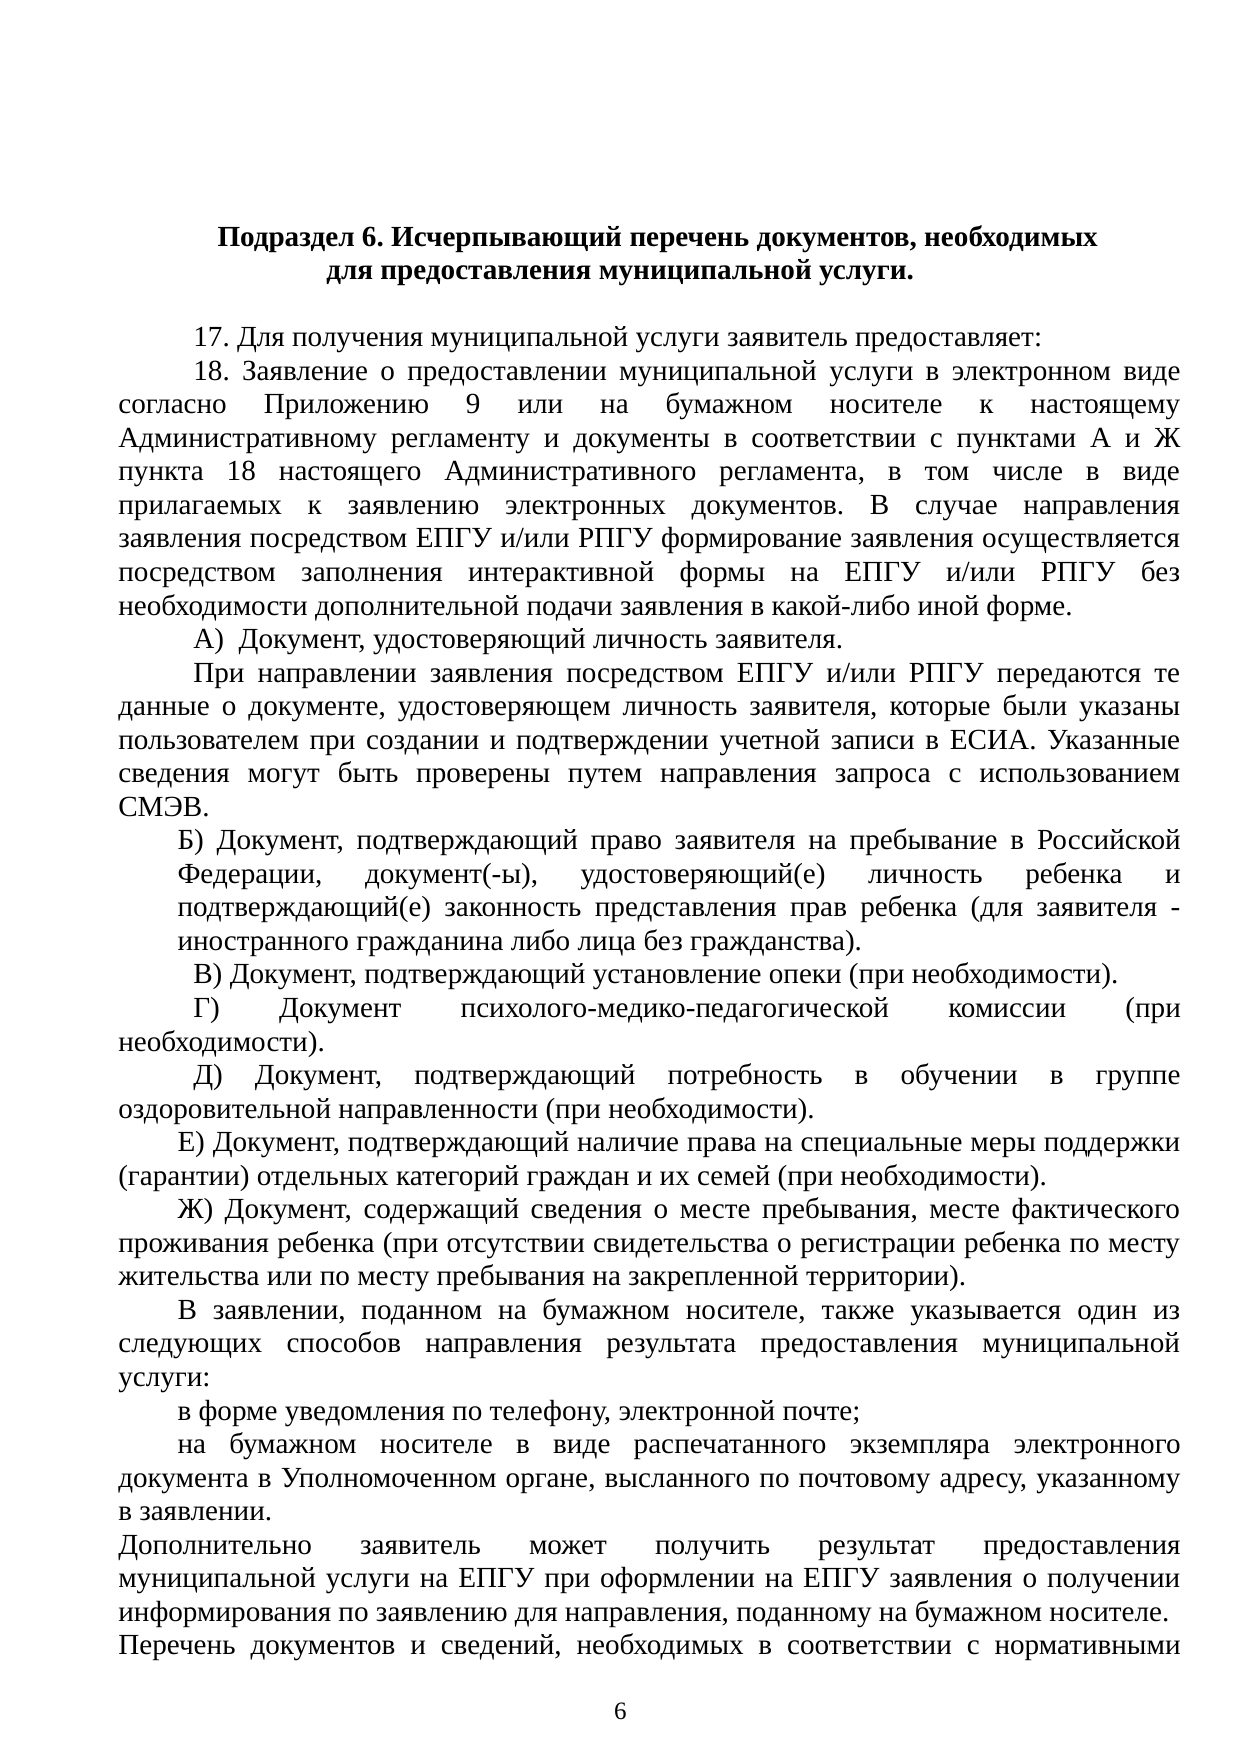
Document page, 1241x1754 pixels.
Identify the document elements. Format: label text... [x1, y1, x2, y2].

text Е) Документ, подтверждающий наличие права на специальные меры поддержки (гарантии) отдельных категорий граждан и их семей (при необходимости). [118, 1124, 1181, 1191]
text Б) Документ, подтверждающий право заявителя на пребывание в Российской Федерации, документ(-ы), удостоверяющий(е) личность ребенка и подтверждающий(е) законность представления прав ребенка (для заявителя - иностранного гражданина либо лица без гражданства). [177, 822, 1181, 957]
text Ж) Документ, содержащий сведения о месте пребывания, месте фактического проживания ребенка (при отсутствии свидетельства о регистрации ребенка по месту жительства или по месту пребывания на закрепленной территории). [118, 1191, 1181, 1292]
text на бумажном носителе в виде распечатанного экземпляра электронного документа в Уполномоченном органе, высланного по почтовому адресу, указанному в заявлении. [118, 1426, 1181, 1527]
text При направлении заявления посредством ЕПГУ и/или РПГУ передаются те данные о документе, удостоверяющем личность заявителя, которые были указаны пользователем при создании и подтверждении учетной записи в ЕСИА. Указанные сведения могут быть проверены путем направления запроса с использованием СМЭВ. [118, 655, 1181, 822]
text Дополнительно заявитель может получить результат предоставления муниципальной услуги на ЕПГУ при оформлении на ЕПГУ заявления о получении информирования по заявлению для направления, поданному на бумажном носителе. [118, 1527, 1181, 1627]
text 17. Для получения муниципальной услуги заявитель предоставляет: [118, 319, 1181, 353]
text Подраздел 6. Исчерпывающий перечень документов, необходимых для предоставления муниципальной услуги. [118, 219, 1122, 286]
text в форме уведомления по телефону, электронной почте; [118, 1393, 1181, 1426]
text Д) Документ, подтверждающий потребность в обучении в группе оздоровительной направленности (при необходимости). [118, 1057, 1181, 1124]
text А) Документ, удостоверяющий личность заявителя. [118, 621, 1181, 655]
text В заявлении, поданном на бумажном носителе, также указывается один из следующих способов направления результата предоставления муниципальной услуги: [118, 1292, 1181, 1393]
text В) Документ, подтверждающий установление опеки (при необходимости). [118, 957, 1181, 990]
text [118, 1627, 1181, 1661]
text 18. Заявление о предоставлении муниципальной услуги в электронном виде согласно Приложению 9 или на бумажном носителе к настоящему Административному регламенту и документы в соответствии с пунктами А и Ж пункта 18 настоящего Административного регламента, в том числе в виде прилагаемых к заявлению электронных документов. В случае направления заявления посредством ЕПГУ и/или РПГУ формирование заявления осуществляется посредством заполнения интерактивной формы на ЕПГУ и/или РПГУ без необходимости дополнительной подачи заявления в какой-либо иной форме. [118, 353, 1181, 621]
text Г) Документ психолого-медико-педагогической комиссии (при необходимости). [118, 990, 1181, 1057]
